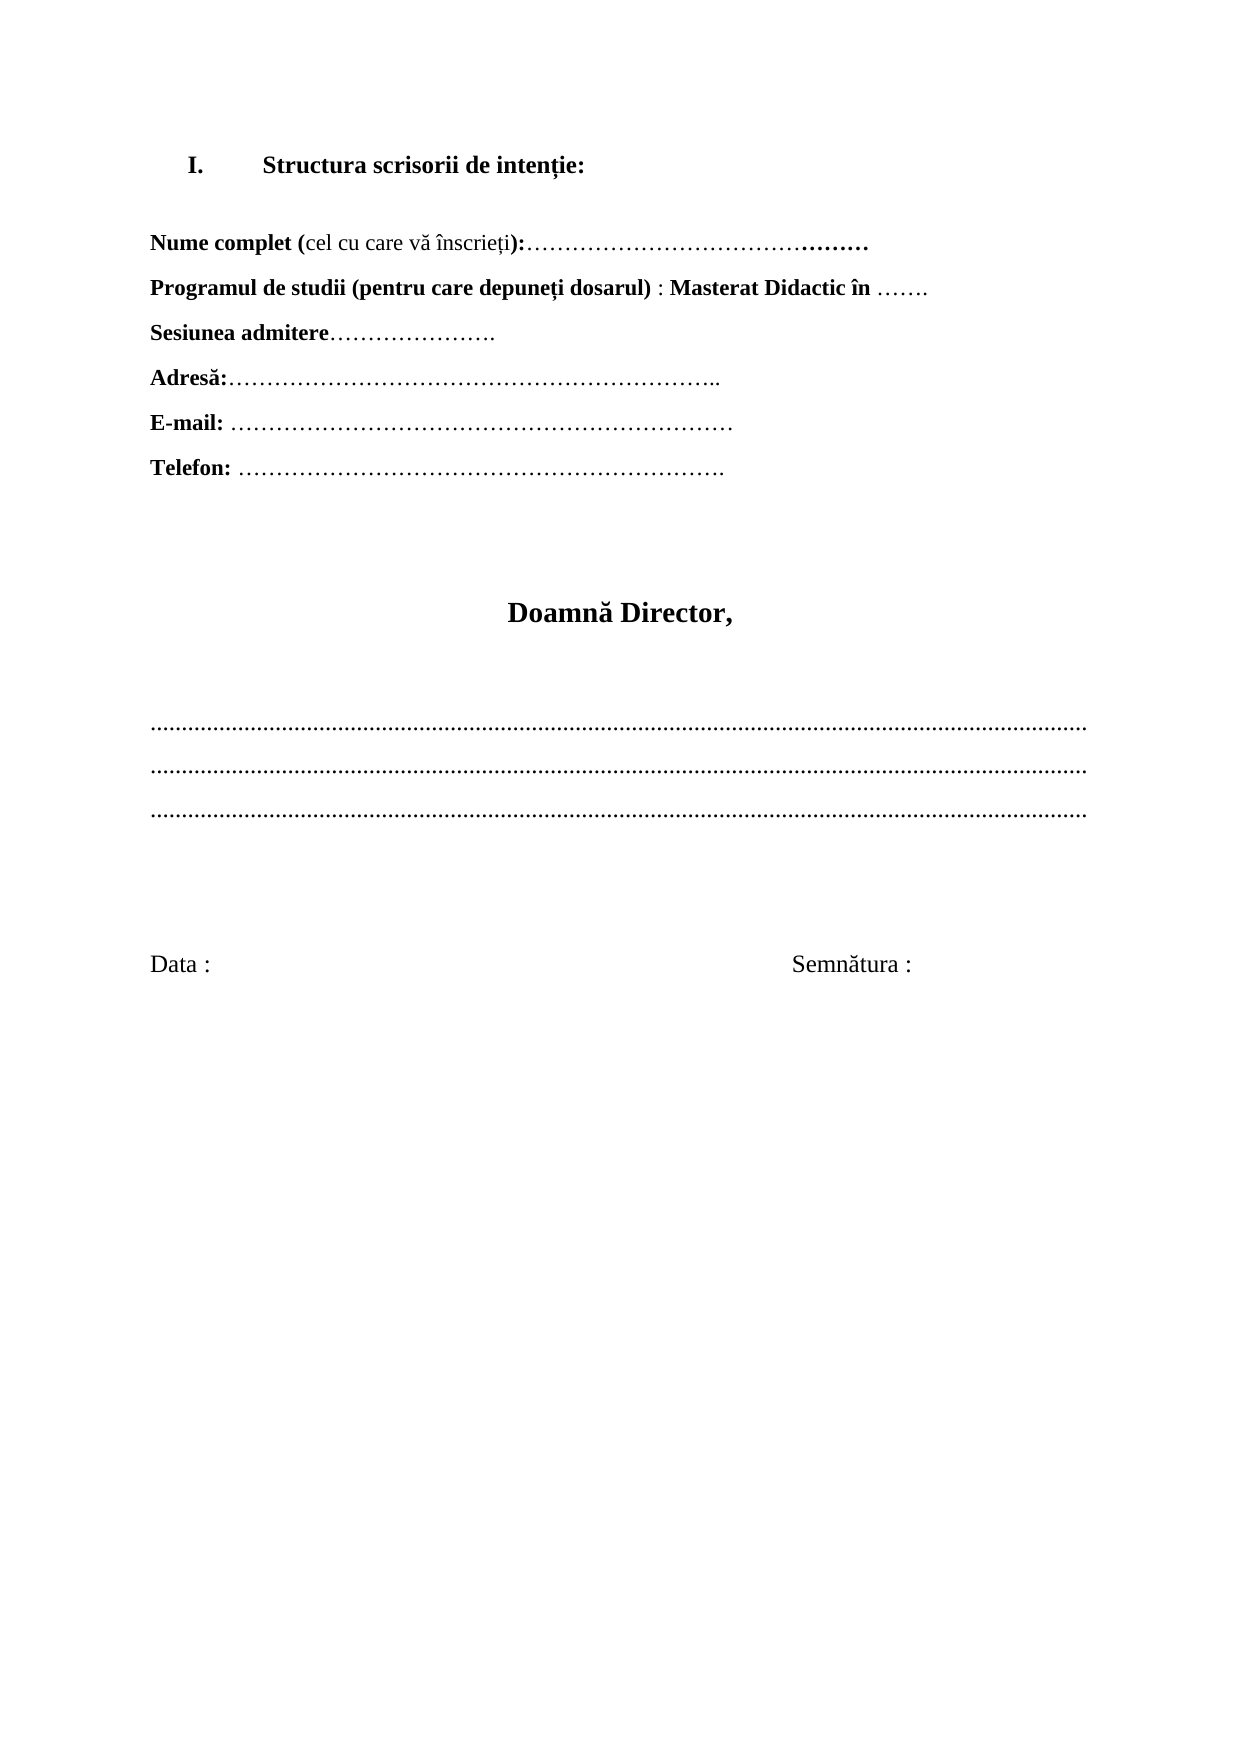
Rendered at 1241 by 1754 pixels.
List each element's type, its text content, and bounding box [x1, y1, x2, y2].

text Nume complet (cel cu care vă înscrieți):……………………………………… [150, 229, 1090, 255]
text Doamnă Director, [150, 595, 1090, 628]
text Programul de studii (pentru care depuneți dosarul) : Masterat Didactic în ……. [150, 274, 1090, 300]
text .................................................................................................................................................................................................................................................................................................................................................................................................................................................................. [150, 707, 1090, 822]
text Telefon: ………………………………………………………. [150, 454, 1090, 481]
text E-mail: ………………………………………………………… [150, 409, 1090, 436]
list Structura scrisorii de intenție: [187, 150, 1090, 179]
text Data : Semnătura : [150, 949, 1090, 978]
text Adresă:……………………………………………………….. [150, 364, 1090, 390]
text Sesiunea admitere…………………. [150, 319, 1090, 345]
